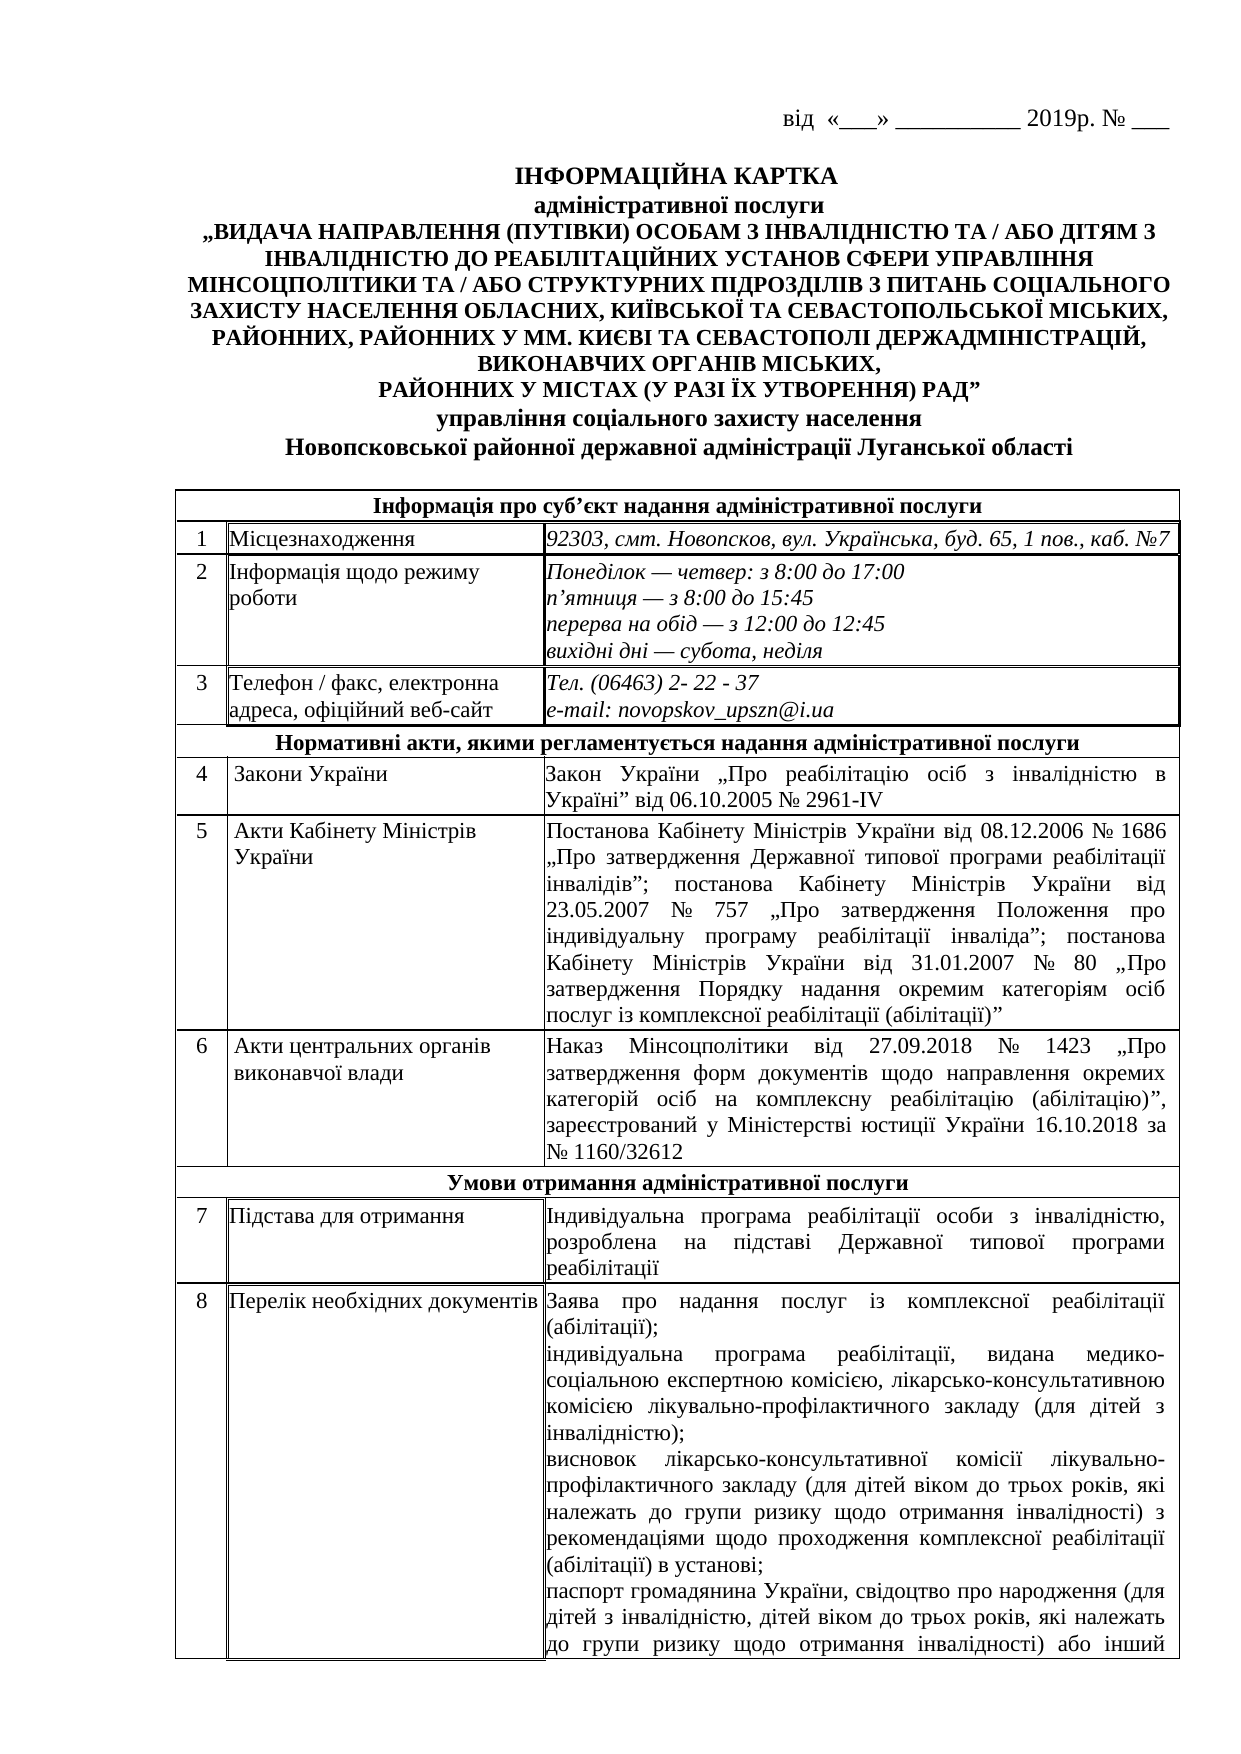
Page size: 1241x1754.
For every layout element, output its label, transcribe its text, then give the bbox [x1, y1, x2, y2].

text управління соціального захисту населення [177, 403, 1181, 432]
table_cell Постанова Кабінету Міністрів України від 08.12.2006 № 1686 „Про затвердження Державної типової програми реабілітації інвалідів”; постанова Кабінету Міністрів України від 23.05.2007 № 757 „Про затвердження Положення про індивідуальну програму реабілітації інваліда”; постанова Кабінету Міністрів України від 31.01.2007 № 80 „Про затвердження Порядку надання окремим категоріям осіб послуг із комплексної реабілітації (абілітації)” [545, 816, 1179, 1029]
text Новопсковської районної державної адміністрації Луганської області [177, 432, 1181, 460]
table_header Інформація про суб’єкт надання адміністративної послуги [176, 491, 1179, 520]
table_cell Закони України [228, 758, 544, 814]
table_cell Індивідуальна програма реабілітації особи з інвалідністю, розроблена на підставі Державної типової програми реабілітації [546, 1198, 1179, 1282]
table_cell Підстава для отримання [229, 1200, 543, 1282]
text ІНФОРМАЦІЙНА КАРТКА адміністративної послуги [177, 161, 1181, 218]
table_cell Понеділок — четвер: з 8:00 до 17:00 п’ятниця — з 8:00 до 15:45 перерва на обід — з 12:00 до 12:45 вихідні дні — субота, неділя [546, 556, 1178, 665]
table_cell Тел. (06463) 2- 22 - 37 e-mail: novopskov_upszn@i.ua [546, 668, 1178, 724]
table_cell 8 [176, 1283, 226, 1658]
table_cell 2 [176, 554, 226, 665]
table_cell 7 [176, 1198, 226, 1282]
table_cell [546, 1284, 1179, 1658]
table_cell 1 [176, 521, 226, 553]
table_cell Інформація щодо режиму роботи [229, 556, 543, 665]
table_cell Телефон / факс, електронна адреса, офіційний веб-сайт [229, 668, 543, 724]
text „ВИДАЧА НАПРАВЛЕННЯ (ПУТІВКИ) ОСОБАМ З ІНВАЛІДНІСТЮ ТА / АБО ДІТЯМ З ІНВАЛІДНІСТЮ ДО РЕАБІЛІТАЦІЙНИХ УСТАНОВ СФЕРИ УПРАВЛІННЯ МІНСОЦПОЛІТИКИ ТА / АБО СТРУКТУРНИХ ПІДРОЗДІЛІВ З ПИТАНЬ СОЦІАЛЬНОГО ЗАХИСТУ НАСЕЛЕННЯ ОБЛАСНИХ, КИЇВСЬКОЇ ТА СЕВАСТОПОЛЬСЬКОЇ МІСЬКИХ, РАЙОННИХ, РАЙОННИХ У ММ. КИЄВІ ТА СЕВАСТОПОЛІ ДЕРЖАДМІНІСТРАЦІЙ, ВИКОНАВЧИХ ОРГАНІВ МІСЬКИХ, [177, 218, 1181, 377]
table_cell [229, 1286, 543, 1658]
text від «___» __________ 2019р. № ___ [783, 103, 1181, 132]
table_cell Акти Кабінету Міністрів України [228, 816, 544, 1029]
text РАЙОННИХ У МІСТАХ (У РАЗІ ЇХ УТВОРЕННЯ) РАД” [177, 377, 1181, 403]
table_cell 4 [176, 758, 227, 814]
table_cell Закон України „Про реабілітацію осіб з інвалідністю в Україні” від 06.10.2005 № 2961-IV [545, 758, 1179, 814]
table_cell Умови отримання адміністративної послуги [176, 1167, 1179, 1197]
table_cell Акти центральних органів виконавчої влади [228, 1031, 544, 1166]
table_cell Місцезнаходження [229, 524, 543, 553]
table_cell Нормативні акти, якими регламентується надання адміністративної послуги [176, 725, 1179, 756]
table_cell 5 [176, 815, 227, 1029]
table_cell Наказ Мінсоцполітики від 27.09.2018 № 1423 „Про затвердження форм документів щодо направлення окремих категорій осіб на комплексну реабілітацію (абілітацію)”, зареєстрований у Міністерстві юстиції України 16.10.2018 за № 1160/32612 [545, 1031, 1179, 1166]
table_cell 3 [176, 666, 226, 724]
table_cell 6 [176, 1030, 227, 1166]
table_cell 92303, смт. Новопсков, вул. Українська, буд. 65, 1 пов., каб. №7 [546, 524, 1178, 553]
